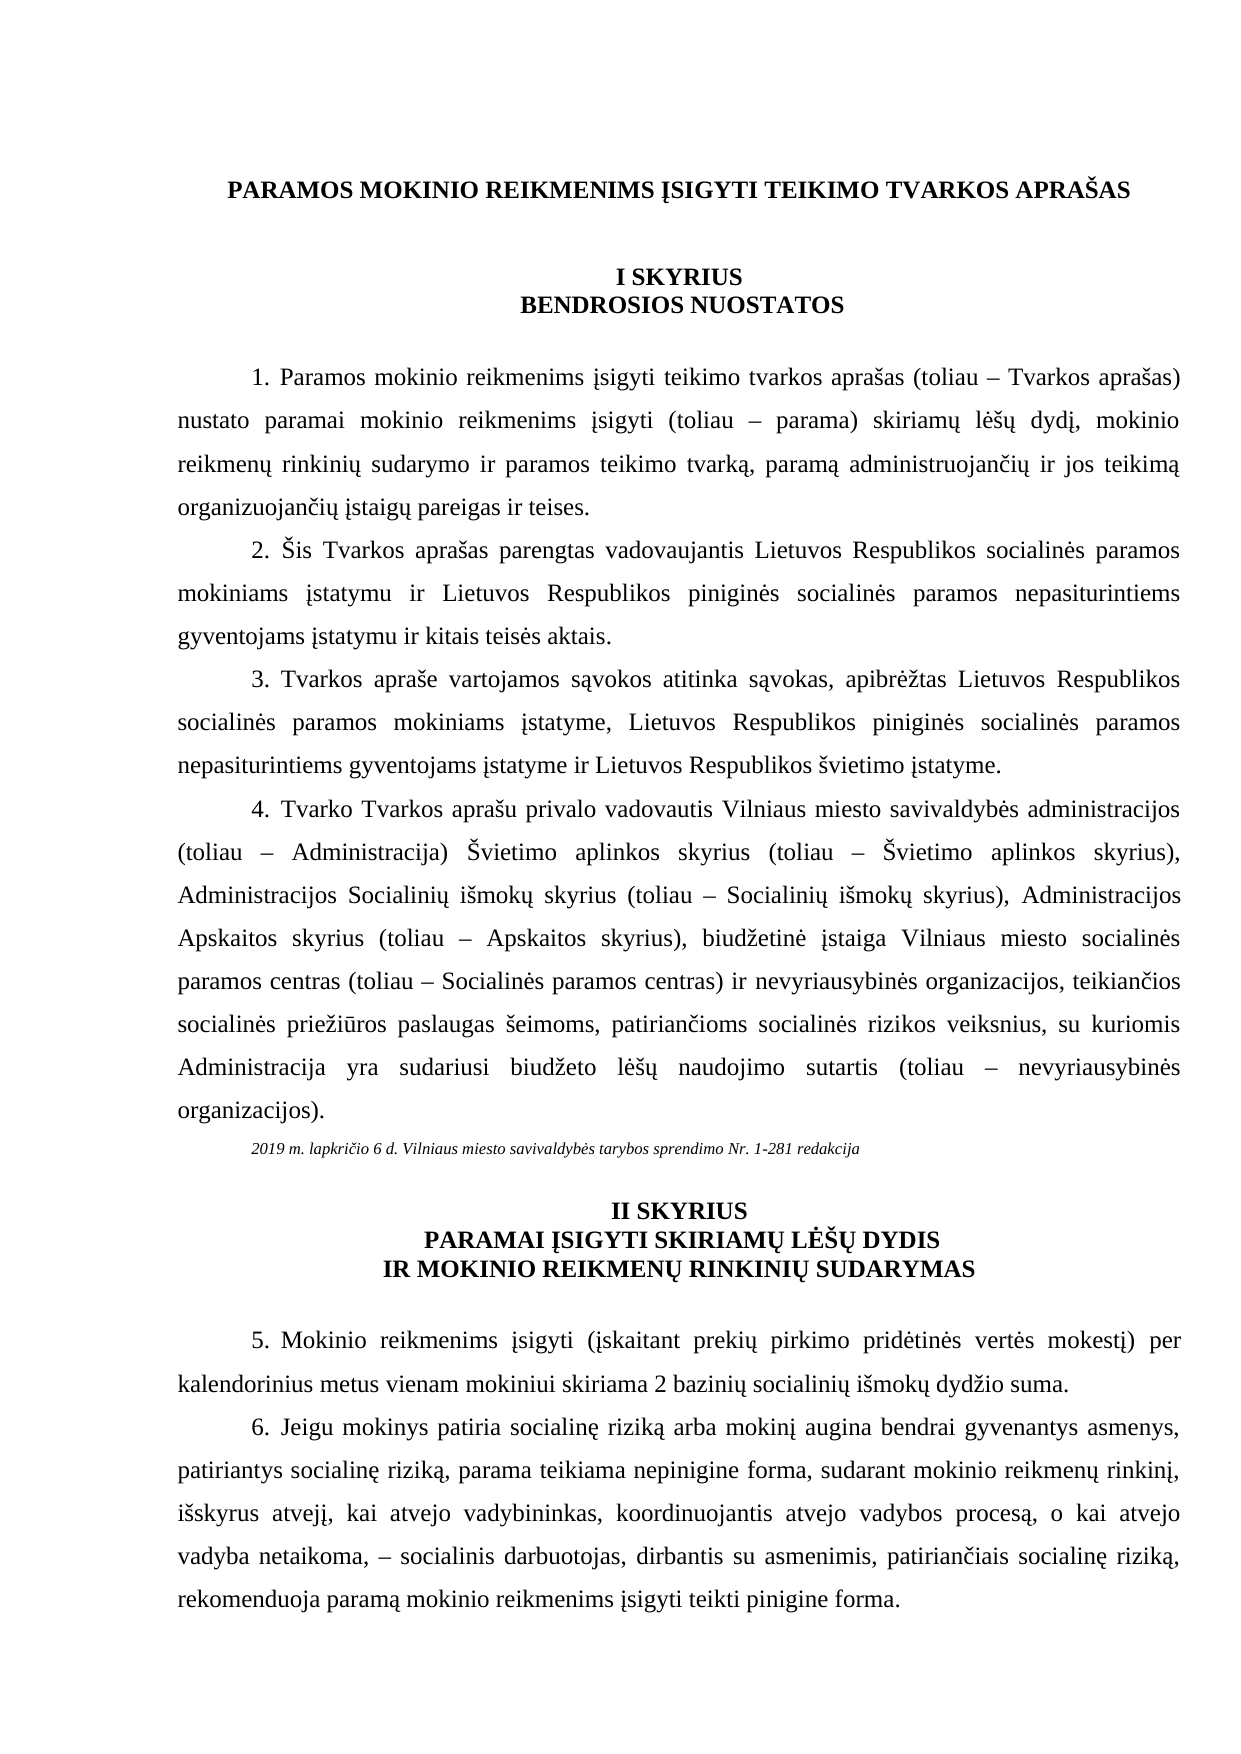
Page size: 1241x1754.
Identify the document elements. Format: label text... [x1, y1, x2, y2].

list Šis Tvarkos aprašas parengtas vadovaujantis Lietuvos Respublikos socialinės paramos mokiniams įstatymu ir Lietuvos Respublikos piniginės socialinės paramos nepasiturintiems gyventojams įstatymu ir kitais teisės aktais. [177, 535, 1181, 650]
list Mokinio reikmenims įsigyti (įskaitant prekių pirkimo pridėtinės vertės mokestį) per kalendorinius metus vienam mokiniui skiriama 2 bazinių socialinių išmokų dydžio suma. [177, 1326, 1181, 1397]
list Paramos mokinio reikmenims įsigyti teikimo tvarkos aprašas (toliau – Tvarkos aprašas) nustato paramai mokinio reikmenims įsigyti (toliau – parama) skiriamų lėšų dydį, mokinio reikmenų rinkinių sudarymo ir paramos teikimo tvarką, paramą administruojančių ir jos teikimą organizuojančių įstaigų pareigas ir teises. [177, 362, 1181, 521]
text II SKYRIUS [177, 1196, 1181, 1225]
text PARAMAI ĮSIGYTI SKIRIAMŲ LĖŠŲ DYDIS [177, 1225, 1181, 1254]
text BENDROSIOS NUOSTATOS [177, 291, 1181, 319]
text IR MOKINIO REIKMENŲ RINKINIŲ SUDARYMAS [177, 1254, 1181, 1282]
list Tvarkos apraše vartojamos sąvokos atitinka sąvokas, apibrėžtas Lietuvos Respublikos socialinės paramos mokiniams įstatyme, Lietuvos Respublikos piniginės socialinės paramos nepasiturintiems gyventojams įstatyme ir Lietuvos Respublikos švietimo įstatyme. [177, 664, 1181, 779]
list Tvarko Tvarkos aprašu privalo vadovautis Vilniaus miesto savivaldybės administracijos (toliau – Administracija) Švietimo aplinkos skyrius (toliau – Švietimo aplinkos skyrius), Administracijos Socialinių išmokų skyrius (toliau – Socialinių išmokų skyrius), Administracijos Apskaitos skyrius (toliau – Apskaitos skyrius), biudžetinė įstaiga Vilniaus miesto socialinės paramos centras (toliau – Socialinės paramos centras) ir nevyriausybinės organizacijos, teikiančios socialinės priežiūros paslaugas šeimoms, patiriančioms socialinės rizikos veiksnius, su kuriomis Administracija yra sudariusi biudžeto lėšų naudojimo sutartis (toliau – nevyriausybinės organizacijos). [177, 794, 1181, 1124]
text I SKYRIUS [177, 262, 1181, 291]
text 2019 m. lapkričio 6 d. Vilniaus miesto savivaldybės tarybos sprendimo Nr. 1-281 redakcija [251, 1139, 1181, 1158]
text PARAMOS MOKINIO REIKMENIMS ĮSIGYTI TEIKIMO TVARKOS APRAŠAS [177, 176, 1181, 204]
list Jeigu mokinys patiria socialinę riziką arba mokinį augina bendrai gyvenantys asmenys, patiriantys socialinę riziką, parama teikiama nepinigine forma, sudarant mokinio reikmenų rinkinį, išskyrus atvejį, kai atvejo vadybininkas, koordinuojantis atvejo vadybos procesą, o kai atvejo vadyba netaikoma, – socialinis darbuotojas, dirbantis su asmenimis, patiriančiais socialinę riziką, rekomenduoja paramą mokinio reikmenims įsigyti teikti pinigine forma. [177, 1412, 1181, 1613]
